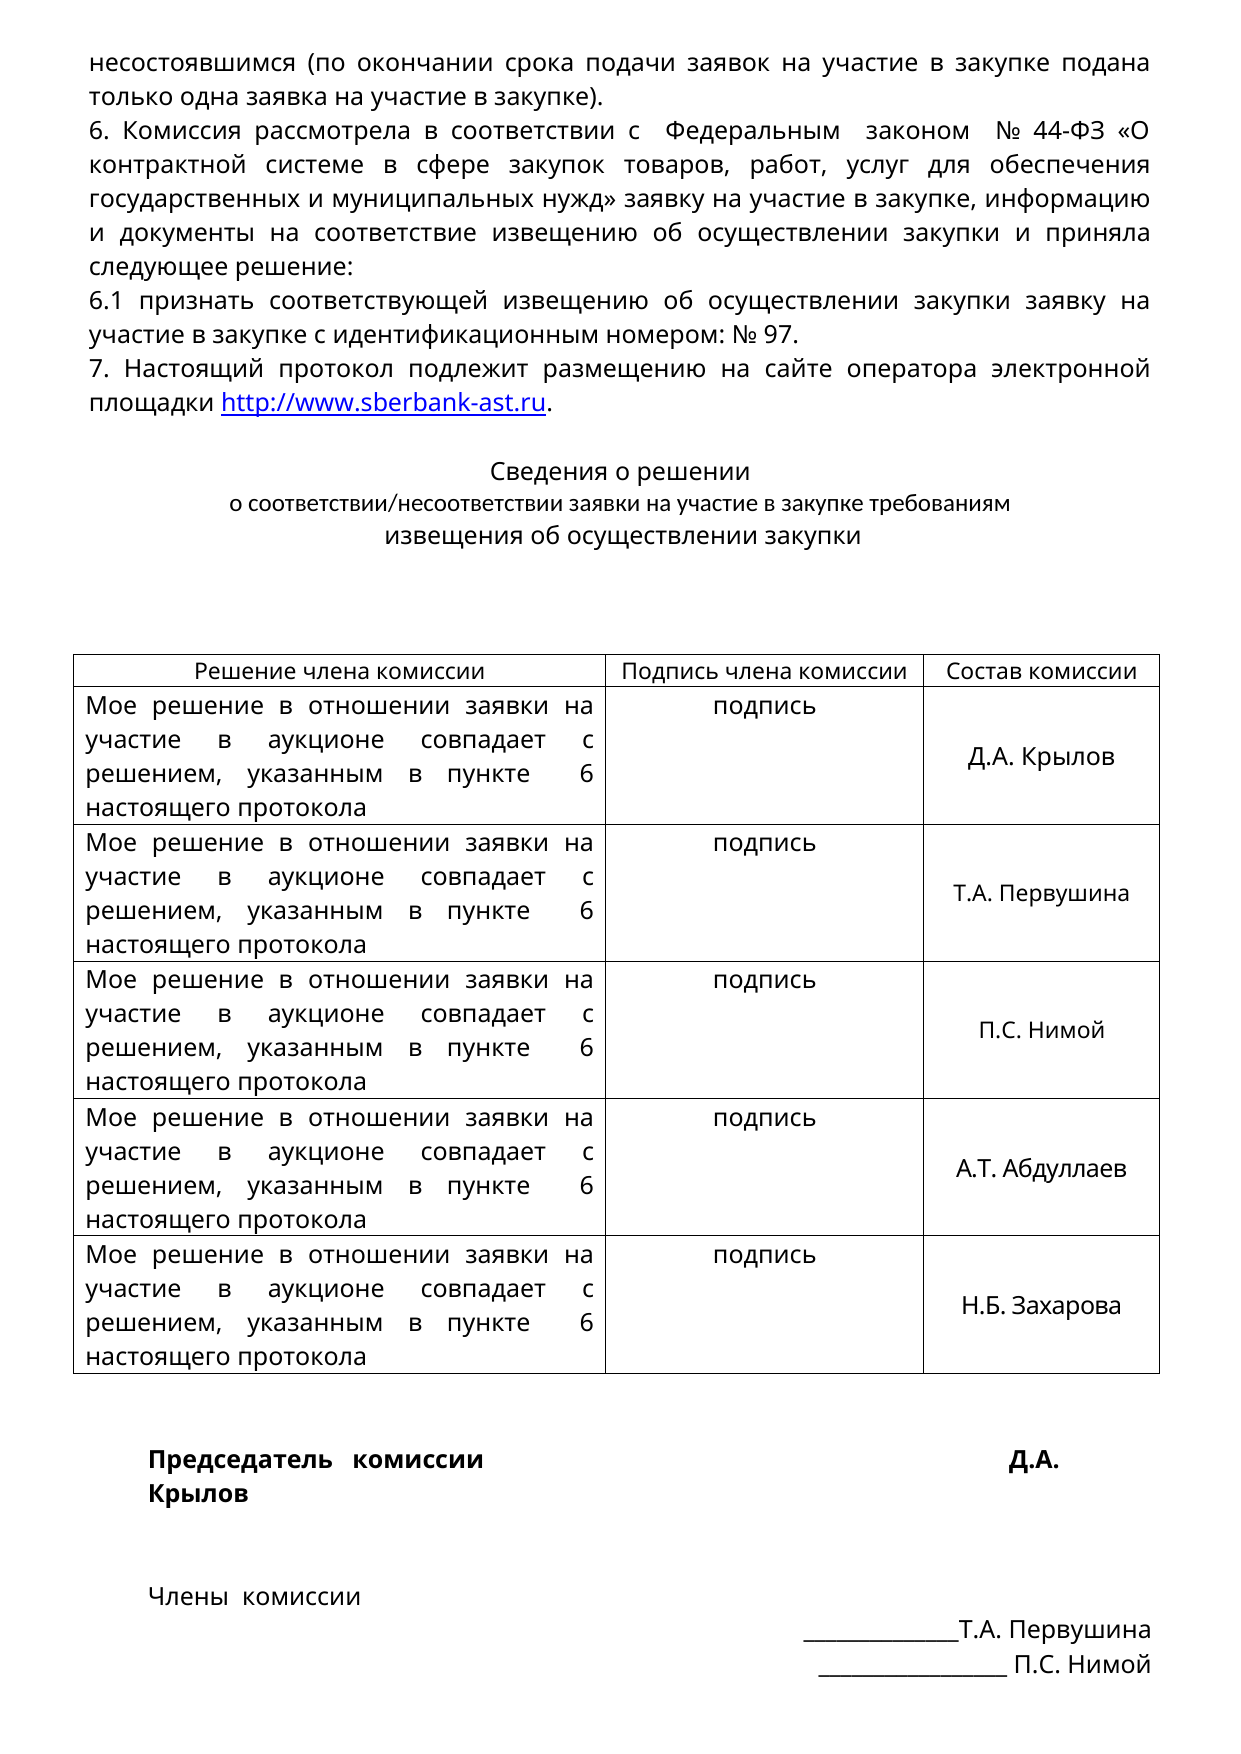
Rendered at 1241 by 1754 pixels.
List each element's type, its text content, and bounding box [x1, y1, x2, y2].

text Члены комиссии [148, 1578, 1152, 1612]
text Председатель комиссии Д.А. Крылов [148, 1442, 1152, 1510]
table_cell подпись [606, 687, 923, 823]
table_cell подпись [606, 1236, 923, 1373]
table_cell Н.Б. Захарова [924, 1236, 1159, 1373]
table_cell подпись [606, 1099, 923, 1235]
table_cell подпись [606, 825, 923, 961]
table_header Состав комиссии [924, 655, 1159, 686]
table_cell подпись [606, 962, 923, 1098]
table_header Подпись члена комиссии [606, 655, 923, 686]
text о соответствии/несоответствии заявки на участие в закупке требованиям [89, 487, 1152, 518]
table_cell А.Т. Абдуллаев [924, 1099, 1159, 1235]
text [89, 44, 1152, 112]
table_cell Мое решение в отношении заявки на участие в аукционе совпадает с решением, указанным в пункте 6 настоящего протокола [74, 687, 605, 823]
table_cell Мое решение в отношении заявки на участие в аукционе совпадает с решением, указанным в пункте 6 настоящего протокола [74, 962, 605, 1098]
table_cell Т.А. Первушина [924, 825, 1159, 961]
table_cell Мое решение в отношении заявки на участие в аукционе совпадает с решением, указанным в пункте 6 настоящего протокола [74, 1099, 605, 1235]
text 6. Комиссия рассмотрела в соответствии с Федеральным законом № 44-ФЗ «О контрактной системе в сфере закупок товаров, работ, услуг для обеспечения государственных и муниципальных нужд» заявку на участие в закупке, информацию и документы на соответствие извещению об осуществлении закупки и приняла следующее решение: [89, 112, 1152, 283]
text 7. Настоящий протокол подлежит размещению на сайте оператора электронной площадки http://www.sberbank-ast.ru. [89, 351, 1152, 419]
table_cell Мое решение в отношении заявки на участие в аукционе совпадает с решением, указанным в пункте 6 настоящего протокола [74, 825, 605, 961]
text извещения об осуществлении закупки [89, 518, 1152, 552]
table_header Решение члена комиссии [74, 655, 605, 686]
text Сведения о решении [89, 453, 1152, 487]
text 6.1 признать соответствующей извещению об осуществлении закупки заявку на участие в закупке с идентификационным номером: № 97. [89, 283, 1152, 351]
table_cell Мое решение в отношении заявки на участие в аукционе совпадает с решением, указанным в пункте 6 настоящего протокола [74, 1236, 605, 1373]
text ______________Т.А. Первушина _________________ П.С. Нимой [148, 1612, 1152, 1680]
table_cell Д.А. Крылов [924, 687, 1159, 823]
table_cell П.С. Нимой [924, 962, 1159, 1098]
